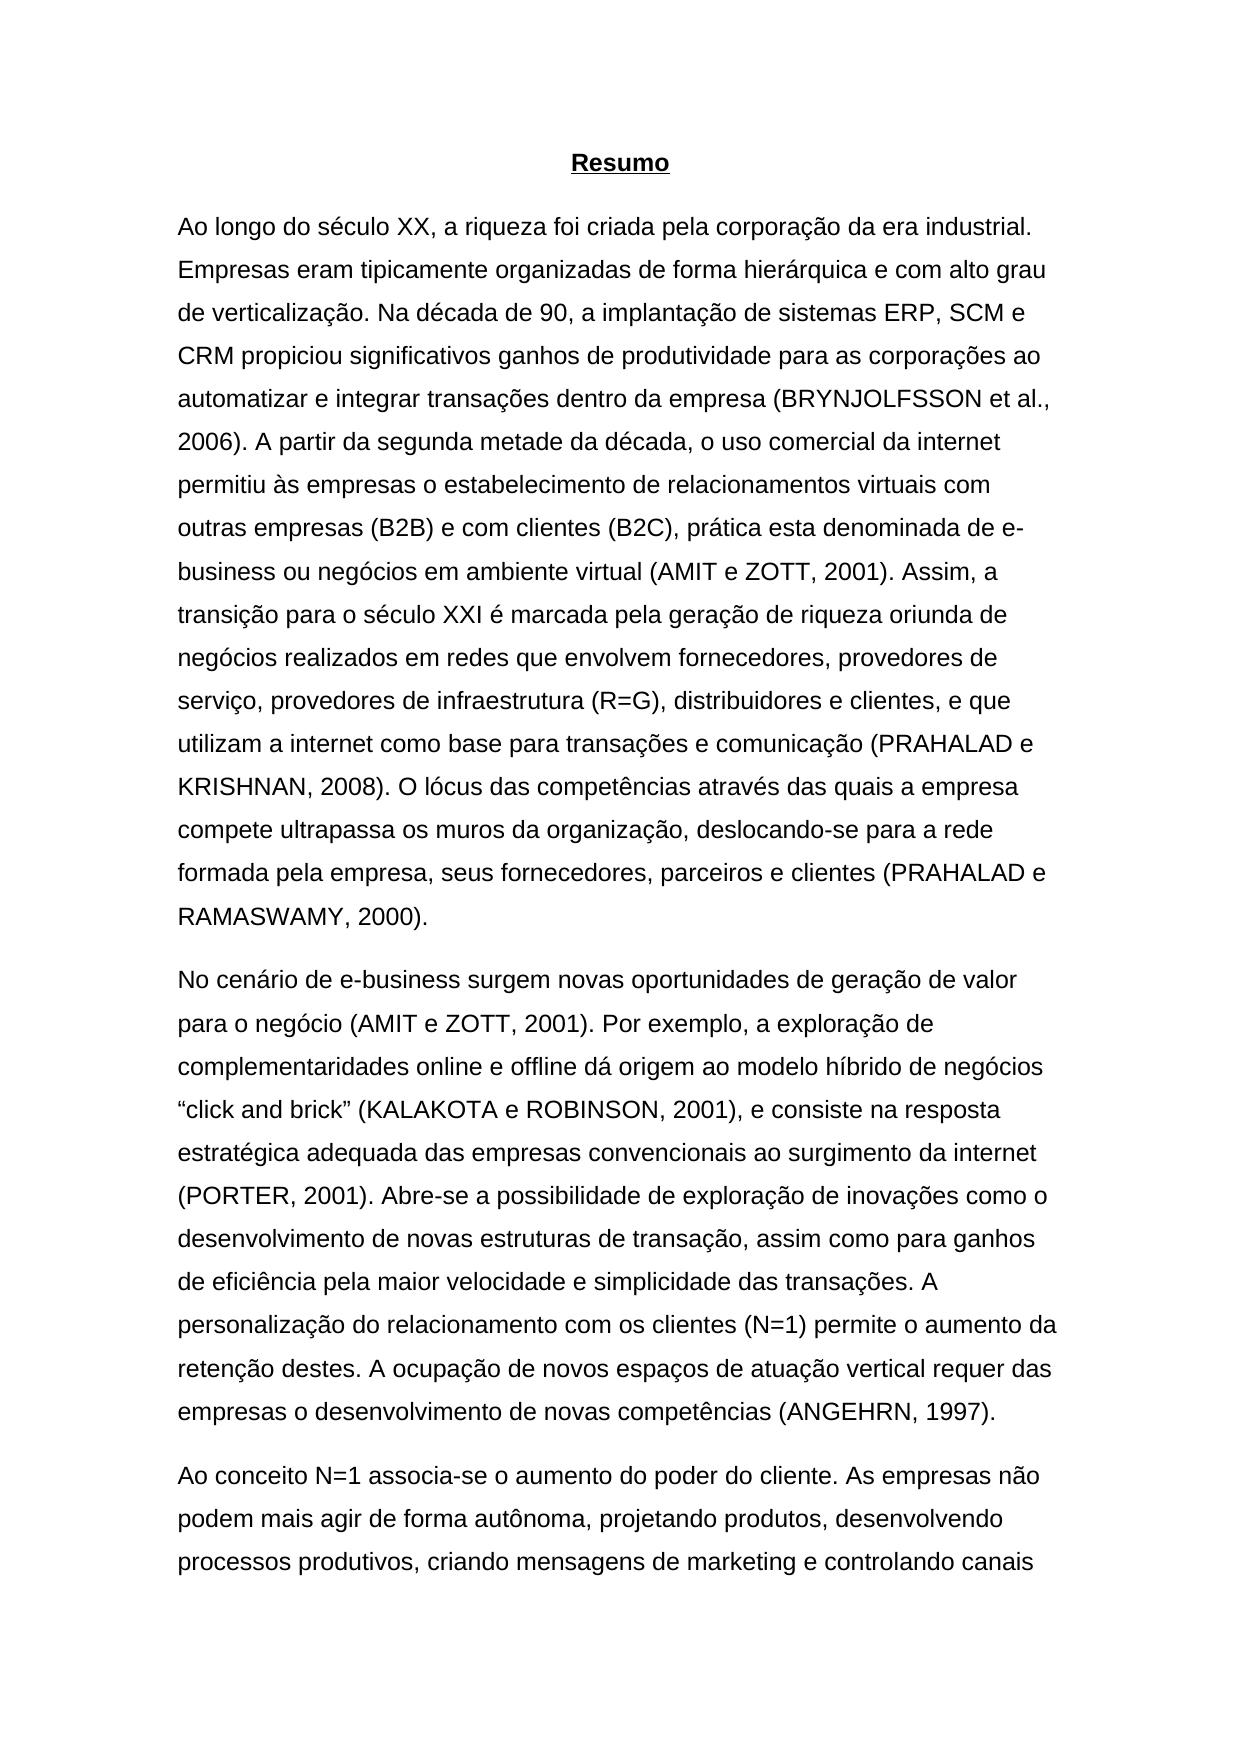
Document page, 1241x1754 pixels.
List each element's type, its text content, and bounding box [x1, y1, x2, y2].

text Resumo [177, 148, 1063, 176]
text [177, 1461, 1063, 1576]
text No cenário de e-business surgem novas oportunidades de geração de valor para o negócio (AMIT e ZOTT, 2001). Por exemplo, a exploração de complementaridades online e offline dá origem ao modelo híbrido de negócios “click and brick” (KALAKOTA e ROBINSON, 2001), e consiste na resposta estratégica adequada das empresas convencionais ao surgimento da internet (PORTER, 2001). Abre-se a possibilidade de exploração de inovações como o desenvolvimento de novas estruturas de transação, assim como para ganhos de eficiência pela maior velocidade e simplicidade das transações. A personalização do relacionamento com os clientes (N=1) permite o aumento da retenção destes. A ocupação de novos espaços de atuação vertical requer das empresas o desenvolvimento de novas competências (ANGEHRN, 1997). [177, 966, 1063, 1426]
text Ao longo do século XX, a riqueza foi criada pela corporação da era industrial. Empresas eram tipicamente organizadas de forma hierárquica e com alto grau de verticalização. Na década de 90, a implantação de sistemas ERP, SCM e CRM propiciou significativos ganhos de produtividade para as corporações ao automatizar e integrar transações dentro da empresa (BRYNJOLFSSON et al., 2006). A partir da segunda metade da década, o uso comercial da internet permitiu às empresas o estabelecimento de relacionamentos virtuais com outras empresas (B2B) e com clientes (B2C), prática esta denominada de e-business ou negócios em ambiente virtual (AMIT e ZOTT, 2001). Assim, a transição para o século XXI é marcada pela geração de riqueza oriunda de negócios realizados em redes que envolvem fornecedores, provedores de serviço, provedores de infraestrutura (R=G), distribuidores e clientes, e que utilizam a internet como base para transações e comunicação (PRAHALAD e KRISHNAN, 2008). O lócus das competências através das quais a empresa compete ultrapassa os muros da organização, deslocando-se para a rede formada pela empresa, seus fornecedores, parceiros e clientes (PRAHALAD e RAMASWAMY, 2000). [177, 212, 1063, 930]
